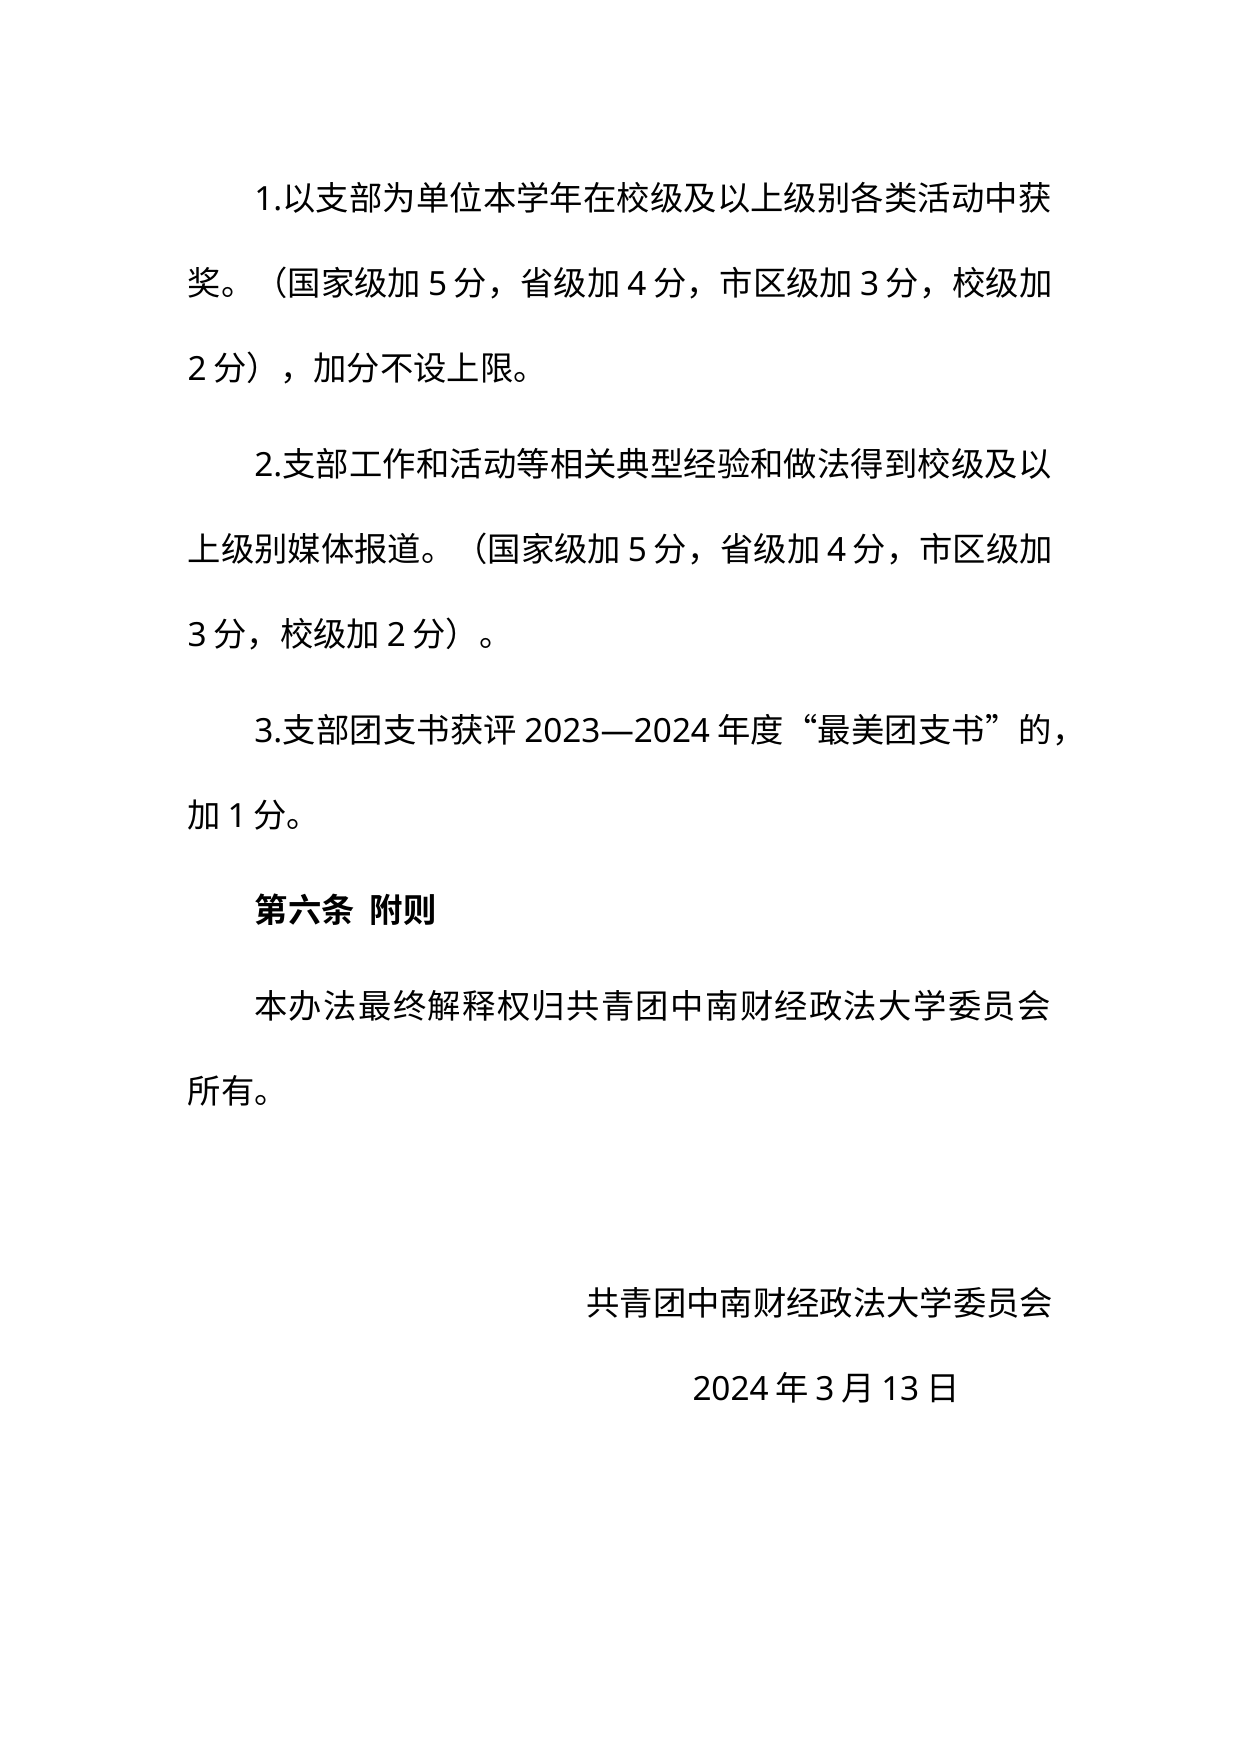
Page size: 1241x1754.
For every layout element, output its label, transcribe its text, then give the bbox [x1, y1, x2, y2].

text 2024年3月13日 [187, 1344, 959, 1429]
text 第六条 附则 [187, 866, 1053, 951]
text 2.支部工作和活动等相关典型经验和做法得到校级及以上级别媒体报道。（国家级加5分，省级加4分，市区级加3分，校级加2分）。 [187, 419, 1053, 674]
text 本办法最终解释权归共青团中南财经政法大学委员会所有。 [187, 961, 1053, 1131]
text 共青团中南财经政法大学委员会 [187, 1259, 1053, 1344]
text 1.以支部为单位本学年在校级及以上级别各类活动中获奖。（国家级加5分，省级加4分，市区级加3分，校级加2分），加分不设上限。 [187, 154, 1053, 409]
text 3.支部团支书获评2023—2024年度“最美团支书”的，加1分。 [187, 685, 1053, 855]
